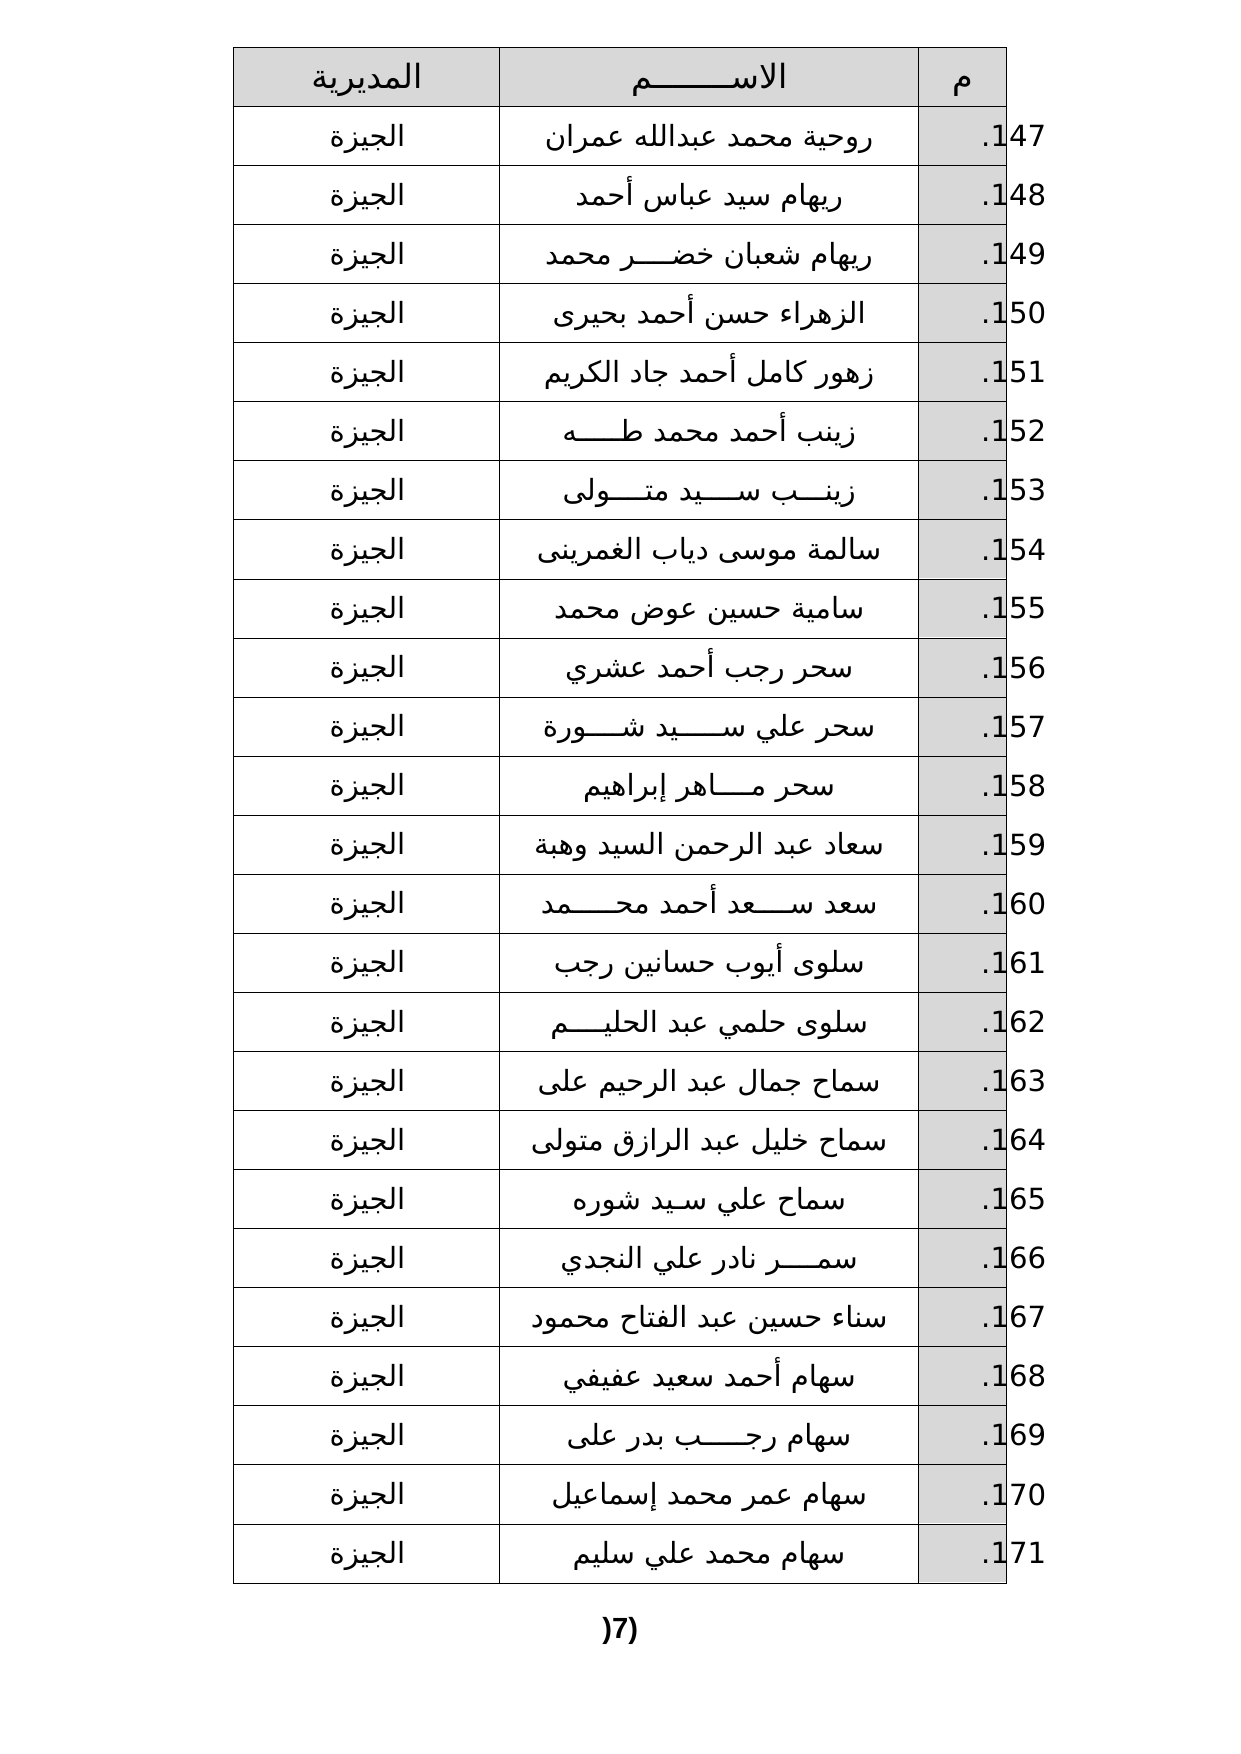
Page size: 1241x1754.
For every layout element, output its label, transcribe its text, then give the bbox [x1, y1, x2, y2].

table_cell الجيزة [234, 757, 499, 815]
table_cell سناء حسين عبد الفتاح محمود [500, 1288, 918, 1346]
table_cell [919, 580, 1006, 637]
table_cell ريهام شعبان خضــــر محمد [500, 225, 918, 283]
table_cell سامية حسين عوض محمد [500, 580, 918, 637]
table_cell [919, 875, 1006, 933]
table_cell زهور كامل أحمد جاد الكريم [500, 343, 918, 401]
table_cell الجيزة [234, 166, 499, 224]
table_cell [919, 1288, 1006, 1346]
table_cell [919, 107, 1006, 165]
table_cell سحر مــــاهر إبراهيم [500, 757, 918, 815]
table_cell [919, 343, 1006, 401]
table_cell سماح خليل عبد الرازق متولى [500, 1111, 918, 1169]
table_cell سعاد عبد الرحمن السيد وهبة [500, 816, 918, 874]
table_cell الجيزة [234, 402, 499, 460]
table_cell الجيزة [234, 284, 499, 342]
table_cell [919, 1525, 1006, 1582]
table_cell سالمة موسى دياب الغمرينى [500, 520, 918, 578]
table_cell سهام محمد علي سليم [500, 1525, 918, 1582]
table_cell سهام رجـــــب بدر على [500, 1406, 918, 1464]
table_cell سماح جمال عبد الرحيم على [500, 1052, 918, 1110]
table_cell زينب أحمد محمد طـــــه [500, 402, 918, 460]
table_cell الجيزة [234, 1288, 499, 1346]
table_cell الجيزة [234, 520, 499, 578]
table_cell الجيزة [234, 1465, 499, 1523]
table_cell [919, 1465, 1006, 1523]
table_cell [919, 461, 1006, 519]
table_cell [919, 1229, 1006, 1287]
table_cell الجيزة [234, 816, 499, 874]
table_cell الزهراء حسن أحمد بحيرى [500, 284, 918, 342]
table_cell الجيزة [234, 639, 499, 697]
table_cell الجيزة [234, 1347, 499, 1405]
table_header م [919, 48, 1006, 106]
table_cell سحر رجب أحمد عشري [500, 639, 918, 697]
table_cell [919, 166, 1006, 224]
table_cell سهام أحمد سعيد عفيفي [500, 1347, 918, 1405]
table_cell الجيزة [234, 1229, 499, 1287]
table_cell [919, 1111, 1006, 1169]
table_cell الجيزة [234, 1525, 499, 1582]
table_cell الجيزة [234, 698, 499, 756]
table_cell [919, 1052, 1006, 1110]
table_cell الجيزة [234, 580, 499, 637]
table_cell الجيزة [234, 1170, 499, 1228]
table_cell سلوى حلمي عبد الحليــــم [500, 993, 918, 1051]
table_cell ريهام سيد عباس أحمد [500, 166, 918, 224]
table_cell [919, 520, 1006, 578]
table_cell [919, 284, 1006, 342]
table_cell الجيزة [234, 1406, 499, 1464]
table_cell [919, 639, 1006, 697]
table_cell [919, 1347, 1006, 1405]
table_cell الجيزة [234, 225, 499, 283]
table_cell [919, 225, 1006, 283]
table_cell الجيزة [234, 343, 499, 401]
table_cell [919, 993, 1006, 1051]
table_cell سمــــر نادر علي النجدي [500, 1229, 918, 1287]
table_cell زينـــب ســــيد متــــولى [500, 461, 918, 519]
table_cell [919, 934, 1006, 992]
table_cell سلوى أيوب حسانين رجب [500, 934, 918, 992]
table_cell الجيزة [234, 875, 499, 933]
table_cell الجيزة [234, 993, 499, 1051]
table_cell [919, 1406, 1006, 1464]
table_cell الجيزة [234, 934, 499, 992]
table_cell سعد ســــعد أحمد محـــــمد [500, 875, 918, 933]
table_cell الجيزة [234, 107, 499, 165]
table_header الاســــــــم [500, 48, 918, 106]
table_cell [919, 698, 1006, 756]
table_cell روحية محمد عبدالله عمران [500, 107, 918, 165]
table_cell [919, 402, 1006, 460]
table_cell [919, 1170, 1006, 1228]
table_header المديرية [234, 48, 499, 106]
table_cell الجيزة [234, 461, 499, 519]
table_cell سحر علي ســـــيد شــــورة [500, 698, 918, 756]
table_cell [919, 816, 1006, 874]
table_cell سهام عمر محمد إسماعيل [500, 1465, 918, 1523]
table_cell سماح علي سـيد شوره [500, 1170, 918, 1228]
table_cell الجيزة [234, 1052, 499, 1110]
table_cell الجيزة [234, 1111, 499, 1169]
table_cell [919, 757, 1006, 815]
